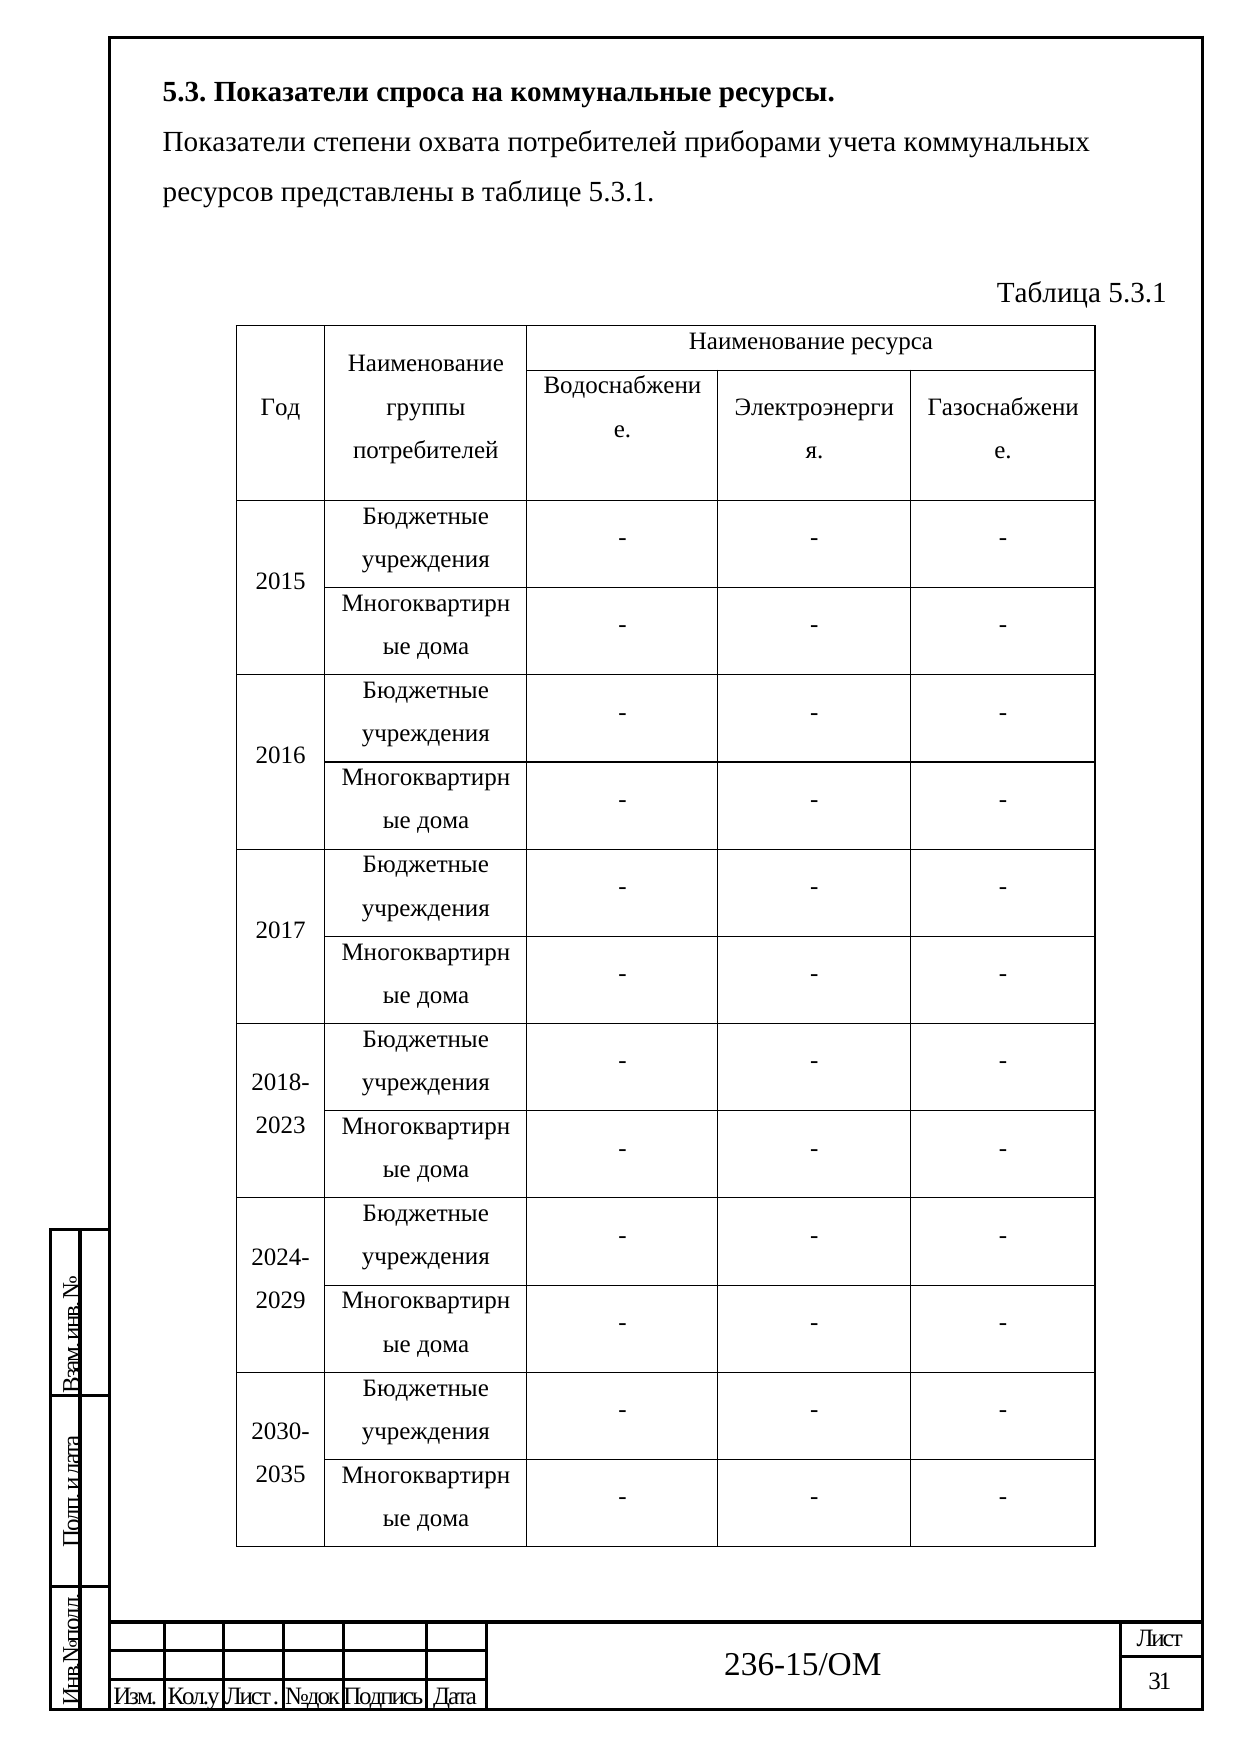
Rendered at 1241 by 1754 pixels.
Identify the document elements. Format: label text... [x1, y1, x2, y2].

table_cell 2030-2035 [237, 1373, 324, 1546]
table_cell - [911, 850, 1094, 936]
table_cell Многоквартирные дома [325, 588, 526, 674]
table_cell 2018-2023 [237, 1024, 324, 1197]
table_cell - [527, 1286, 717, 1372]
table_cell - [527, 1024, 717, 1110]
table_cell Многоквартирные дома [325, 1286, 526, 1372]
table_cell - [718, 1460, 910, 1546]
table_cell - [718, 501, 910, 587]
table_cell - [911, 1111, 1094, 1197]
table_cell - [527, 1373, 717, 1459]
table_cell Газоснабжение. [911, 371, 1094, 500]
table_cell - [911, 1373, 1094, 1459]
table_header Год [237, 326, 324, 500]
table_cell - [911, 1024, 1094, 1110]
table_cell - [527, 1111, 717, 1197]
table_cell Бюджетные учреждения [325, 850, 526, 936]
table_cell Многоквартирные дома [325, 937, 526, 1023]
table_cell - [911, 1286, 1094, 1372]
table_cell 2015 [237, 501, 324, 674]
table_cell - [718, 937, 910, 1023]
table_cell - [911, 588, 1094, 674]
table_cell - [911, 675, 1094, 761]
table_cell 2024-2029 [237, 1198, 324, 1372]
table_cell Электроэнергия. [718, 371, 910, 500]
table_cell - [527, 763, 717, 848]
table_cell - [718, 588, 910, 674]
table_cell Водоснабжение. [527, 371, 717, 500]
text Таблица 5.3.1 [162, 275, 1166, 309]
table_cell 2016 [237, 675, 324, 848]
table_cell Бюджетные учреждения [325, 1198, 526, 1284]
table_cell - [911, 763, 1094, 848]
table_cell Многоквартирные дома [325, 763, 526, 848]
table_cell - [911, 501, 1094, 587]
table_cell 2017 [237, 850, 324, 1023]
text 5.3. Показатели спроса на коммунальные ресурсы. [162, 74, 1166, 107]
table_cell - [718, 1286, 910, 1372]
table_cell - [718, 763, 910, 848]
table_cell - [527, 937, 717, 1023]
table_cell - [527, 501, 717, 587]
table_cell - [527, 1460, 717, 1546]
table_cell - [527, 675, 717, 761]
table_cell - [718, 1198, 910, 1284]
table_cell Бюджетные учреждения [325, 1373, 526, 1459]
table_cell - [527, 1198, 717, 1284]
table_cell - [911, 937, 1094, 1023]
table_header Наименование ресурса [527, 326, 1094, 369]
table_cell Бюджетные учреждения [325, 675, 526, 761]
table_cell - [718, 1111, 910, 1197]
table_cell - [527, 850, 717, 936]
table_cell Бюджетные учреждения [325, 501, 526, 587]
table_cell - [718, 1024, 910, 1110]
table_cell - [718, 675, 910, 761]
table_cell - [718, 850, 910, 936]
table_cell - [527, 588, 717, 674]
text Показатели степени охвата потребителей приборами учета коммунальных ресурсов представлены в таблице 5.3.1. [162, 124, 1166, 208]
table_cell Многоквартирные дома [325, 1111, 526, 1197]
table_cell Бюджетные учреждения [325, 1024, 526, 1110]
table_cell - [911, 1460, 1094, 1546]
table_cell - [718, 1373, 910, 1459]
table_header Наименование группы потребителей [325, 326, 526, 500]
table_cell - [911, 1198, 1094, 1284]
table_cell Многоквартирные дома [325, 1460, 526, 1546]
